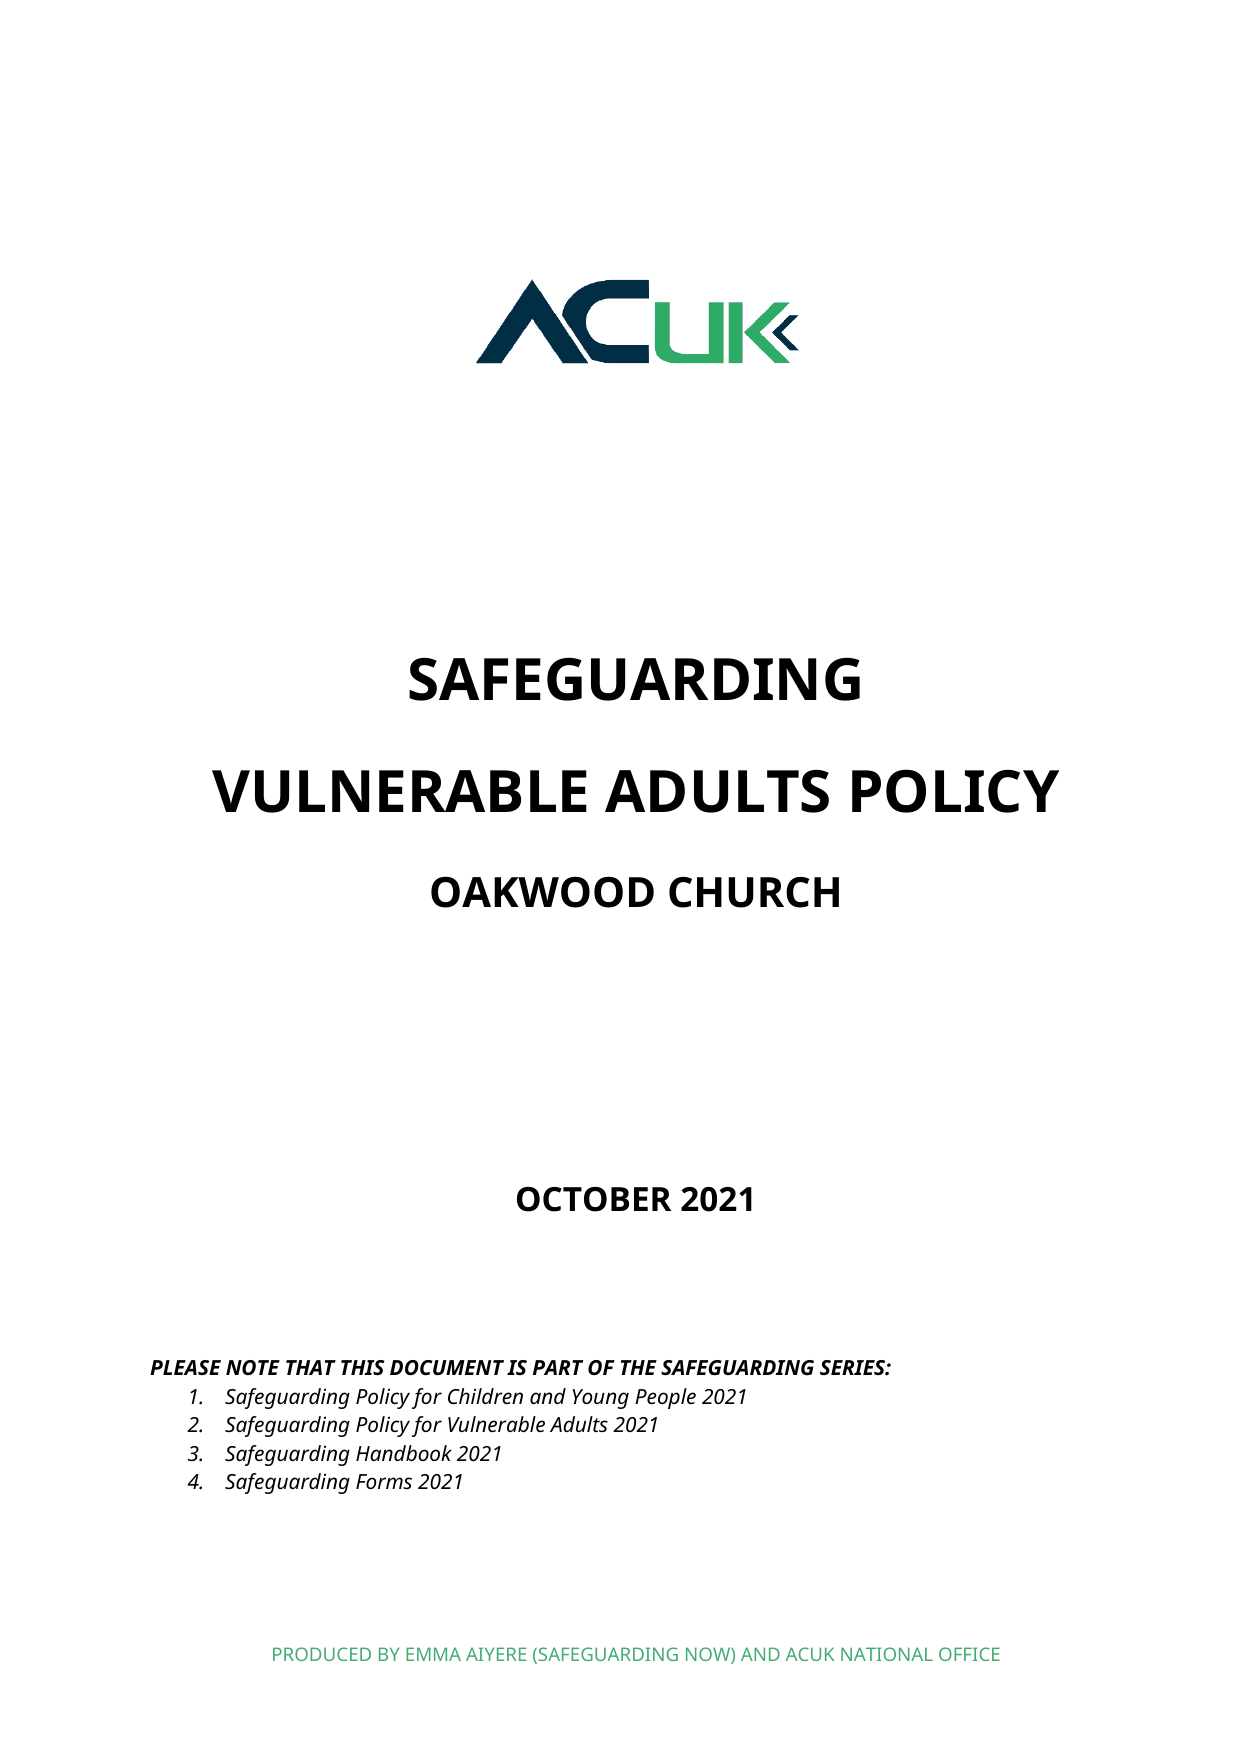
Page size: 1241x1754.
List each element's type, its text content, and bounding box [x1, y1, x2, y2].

subtitle PRODUCED BY EMMA AIYERE (SAFEGUARDING NOW) AND ACUK NATIONAL OFFICE [150, 1642, 1122, 1667]
list Safeguarding Handbook 2021 [187, 1439, 1122, 1467]
subtitle OCTOBER 2021 [150, 1176, 1122, 1221]
list Safeguarding Policy for Children and Young People 2021 [187, 1382, 1122, 1410]
list Safeguarding Forms 2021 [187, 1467, 1122, 1496]
picture [464, 269, 807, 387]
title VULNERABLE ADULTS POLICY [150, 750, 1122, 830]
title OAKWOOD CHURCH [150, 862, 1122, 919]
text PLEASE NOTE THAT THIS DOCUMENT IS PART OF THE SAFEGUARDING SERIES: [150, 1353, 1122, 1382]
list Safeguarding Policy for Vulnerable Adults 2021 [187, 1410, 1122, 1439]
title SAFEGUARDING [150, 638, 1122, 718]
